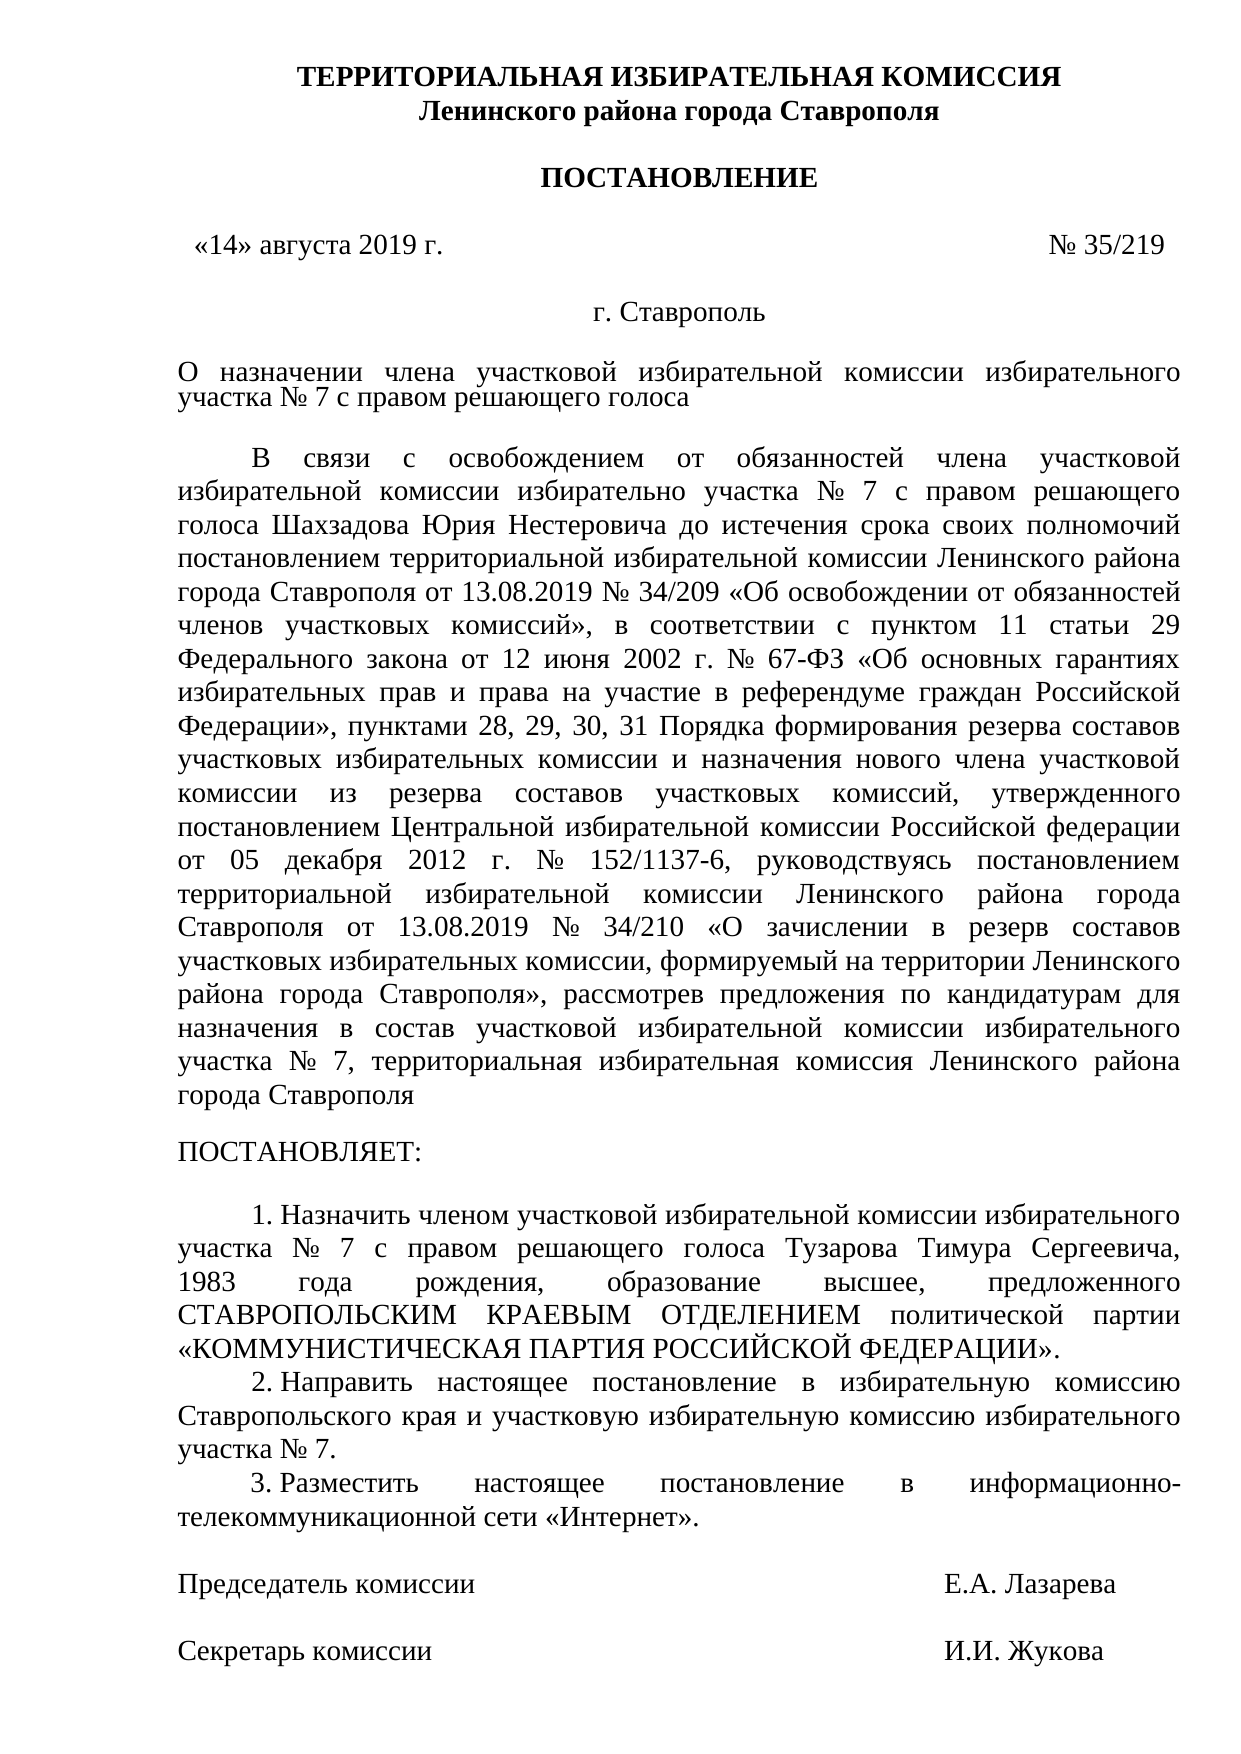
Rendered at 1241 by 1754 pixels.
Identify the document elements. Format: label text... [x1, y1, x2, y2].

text ТЕРРИТОРИАЛЬНАЯ ИЗБИРАТЕЛЬНАЯ КОМИССИЯ [177, 59, 1181, 93]
text Ленинского района города Ставрополя [177, 93, 1181, 126]
text 3. Разместить настоящее постановление в информационно-телекоммуникационной сети «Интернет». [177, 1465, 1181, 1532]
text Секретарь комиссии И.И. Жукова [177, 1633, 1181, 1666]
text 2. Направить настоящее постановление в избирательную комиссию Ставропольского края и участковую избирательную комиссию избирательного участка № 7. [177, 1364, 1181, 1465]
text 1. Назначить членом участковой избирательной комиссии избирательного участка № 7 с правом решающего голоса Тузарова Тимура Сергеевича, 1983 года рождения, образование высшее, предложенного СТАВРОПОЛЬСКИМ КРАЕВЫМ ОТДЕЛЕНИЕМ политической партии «КОММУНИСТИЧЕСКАЯ ПАРТИЯ РОССИЙСКОЙ ФЕДЕРАЦИИ». [177, 1197, 1181, 1364]
text Председатель комиссии Е.А. Лазарева [177, 1566, 1181, 1599]
text В связи с освобождением от обязанностей члена участковой избирательной комиссии избирательно участка № 7 с правом решающего голоса Шахзадова Юрия Нестеровича до истечения срока своих полномочий постановлением территориальной избирательной комиссии Ленинского района города Ставрополя от 13.08.2019 № 34/209 «Об освобождении от обязанностей членов участковых комиссий», в соответствии с пунктом 11 статьи 29 Федерального закона от 12 июня 2002 г. № 67-ФЗ «Об основных гарантиях избирательных прав и права на участие в референдуме граждан Российской Федерации», пунктами 28, 29, 30, 31 Порядка формирования резерва составов участковых избирательных комиссии и назначения нового члена участковой комиссии из резерва составов участковых комиссий, утвержденного постановлением Центральной избирательной комиссии Российской федерации от 05 декабря 2012 г. № 152/1137-6, руководствуясь постановлением территориальной избирательной комиссии Ленинского района города Ставрополя от 13.08.2019 № 34/210 «О зачислении в резерв составов участковых избирательных комиссии, формируемый на территории Ленинского района города Ставрополя», рассмотрев предложения по кандидатурам для назначения в состав участковой избирательной комиссии избирательного участка № 7, территориальная избирательная комиссия Ленинского района города Ставрополя [177, 440, 1181, 1111]
text ПОСТАНОВЛЕНИЕ [177, 160, 1181, 193]
text ПОСТАНОВЛЯЕТ: [177, 1134, 1181, 1168]
text «14» августа 2019 г. № 35/219 [177, 227, 1181, 260]
text г. Ставрополь [177, 294, 1181, 327]
text О назначении члена участковой избирательной комиссии избирательного участка № 7 с правом решающего голоса [177, 361, 1181, 411]
